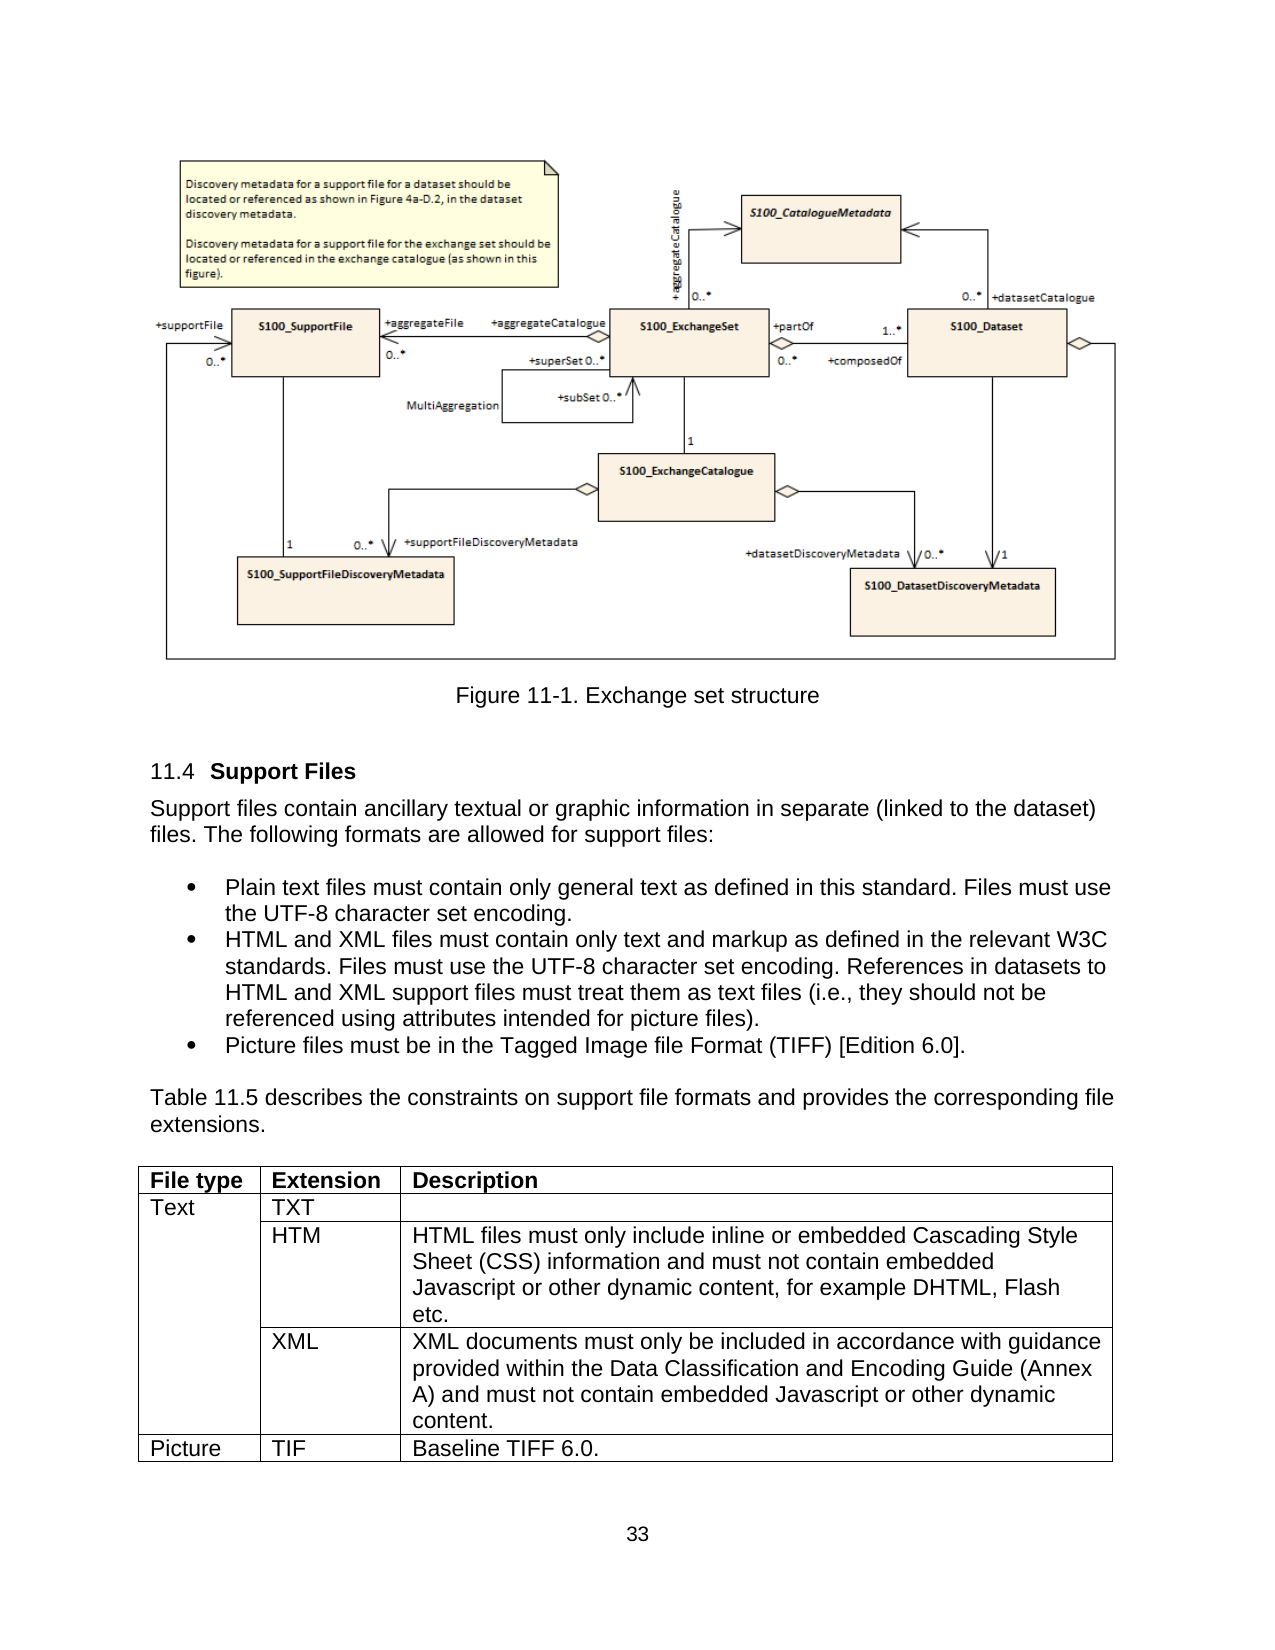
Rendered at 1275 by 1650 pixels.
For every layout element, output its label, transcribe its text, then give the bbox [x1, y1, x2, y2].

list Picture files must be in the Tagged Image file Format (TIFF) [Edition 6.0]. [187, 1032, 1125, 1058]
text Figure 11-1. Exchange set structure [150, 682, 1125, 708]
table_cell Text [139, 1194, 260, 1433]
picture [150, 150, 1125, 670]
subtitle Support Files [150, 758, 1125, 784]
table_cell TXT [261, 1194, 400, 1221]
table_cell HTM [261, 1222, 400, 1327]
table_cell XML documents must only be included in accordance with guidance provided within the Data Classification and Encoding Guide (Annex A) and must not contain embedded Javascript or other dynamic content. [401, 1328, 1112, 1433]
table_cell XML [261, 1328, 400, 1433]
text Support files contain ancillary textual or graphic information in separate (linked to the dataset) files. The following formats are allowed for support files: [150, 794, 1125, 847]
table_cell Baseline TIFF 6.0. [401, 1435, 1112, 1461]
table_header Description [401, 1167, 1112, 1193]
table_header File type [139, 1167, 260, 1193]
table_cell [401, 1194, 1112, 1221]
table_cell TIF [261, 1435, 400, 1461]
table_cell Picture [139, 1435, 260, 1461]
list HTML and XML files must contain only text and markup as defined in the relevant W3C standards. Files must use the UTF-8 character set encoding. References in datasets to HTML and XML support files must treat them as text files (i.e., they should not be referenced using attributes intended for picture files). [187, 926, 1125, 1032]
list Plain text files must contain only general text as defined in this standard. Files must use the UTF-8 character set encoding. [187, 873, 1125, 926]
table_cell HTML files must only include inline or embedded Cascading Style Sheet (CSS) information and must not contain embedded Javascript or other dynamic content, for example DHTML, Flash etc. [401, 1222, 1112, 1327]
table_header Extension [261, 1167, 400, 1193]
